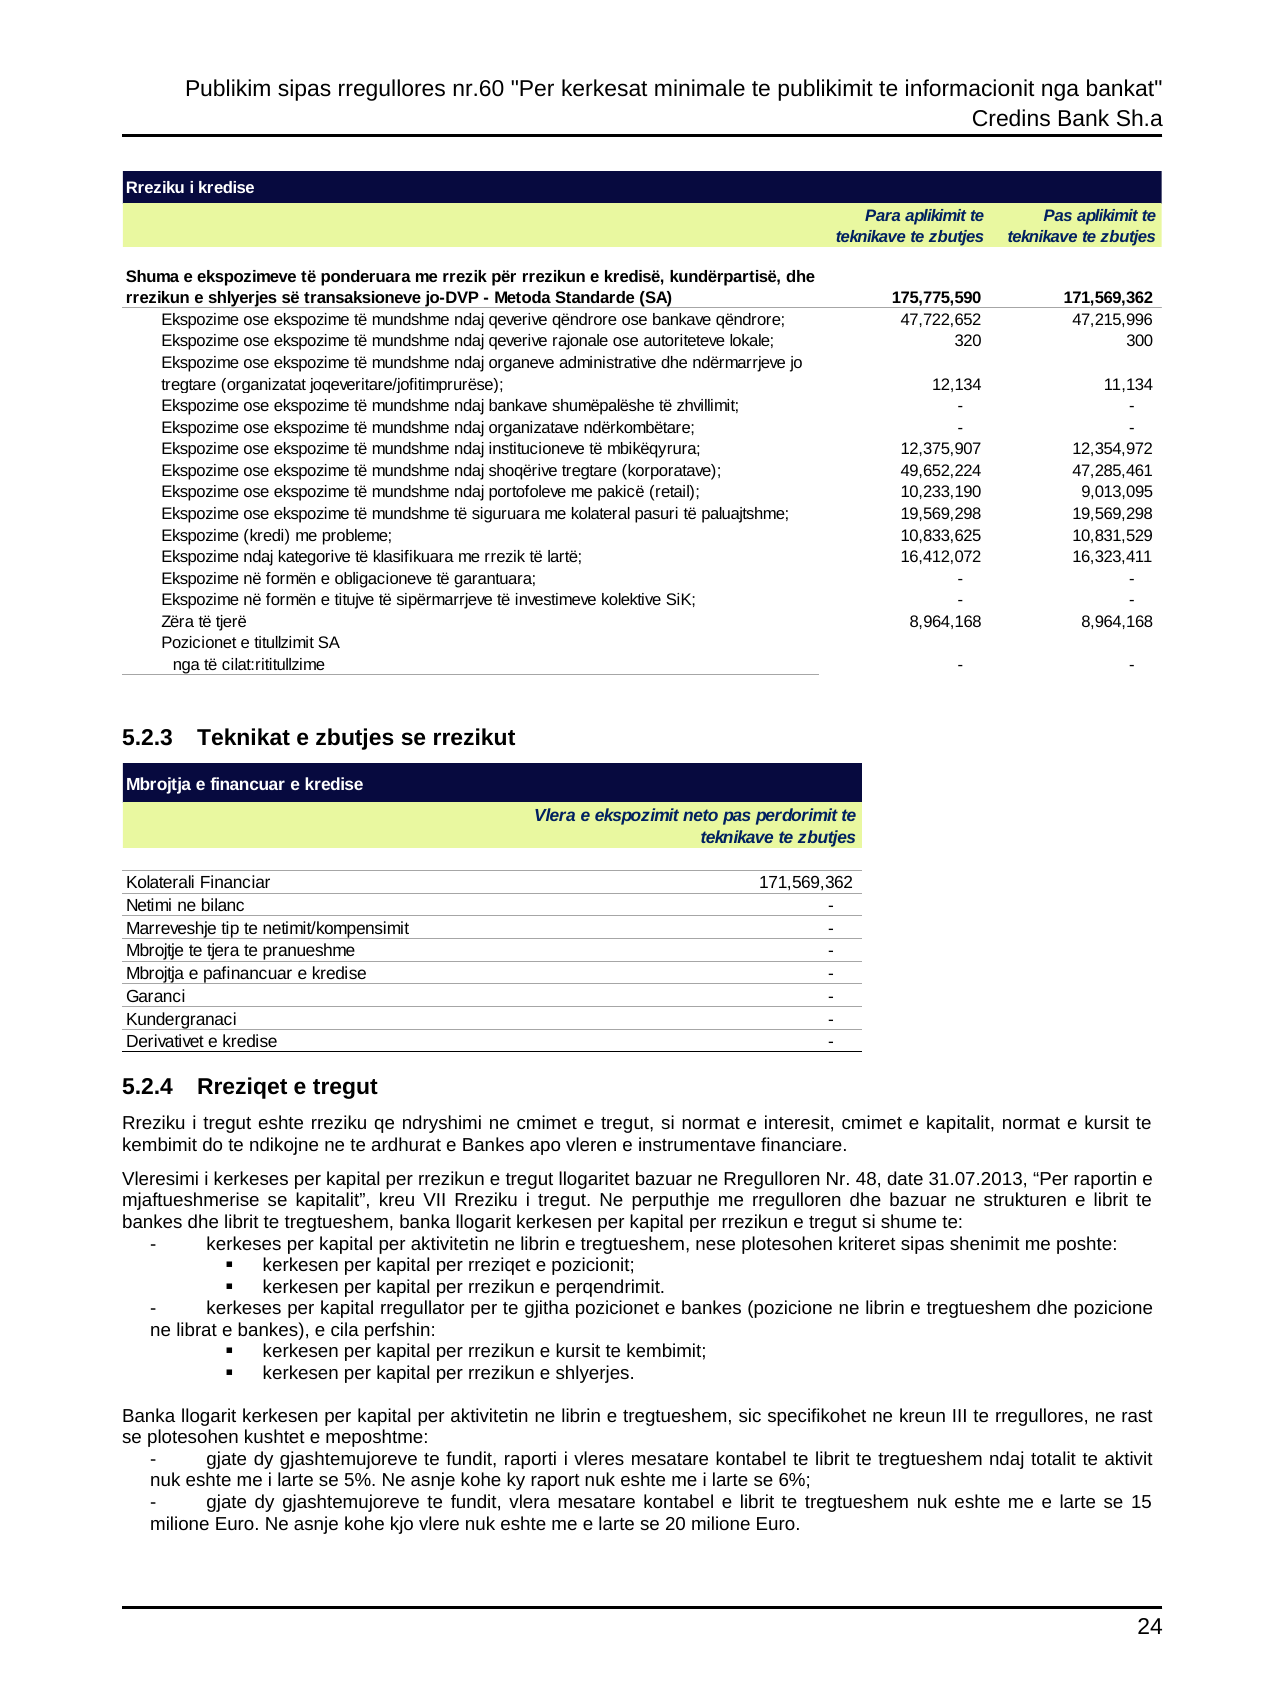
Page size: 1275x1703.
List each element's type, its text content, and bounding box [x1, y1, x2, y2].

list kerkesen per kapital per rrezikun e shlyerjes. [225, 1362, 1153, 1384]
list kerkeses per kapital rregullator per te gjitha pozicionet e bankes (pozicione ne librin e tregtueshem dhe pozicione ne librat e bankes), e cila perfshin: [150, 1297, 1153, 1340]
list kerkesen per kapital per rreziqet e pozicionit; [225, 1254, 1153, 1276]
text Banka llogarit kerkesen per kapital per aktivitetin ne librin e tregtueshem, sic specifikohet ne kreun III te rregullores, ne rast se plotesohen kushtet e meposhtme: [122, 1404, 1153, 1448]
list kerkesen per kapital per rrezikun e perqendrimit. [225, 1276, 1153, 1297]
list gjate dy gjashtemujoreve te fundit, vlera mesatare kontabel e librit te tregtueshem nuk eshte me e larte se 15 milione Euro. Ne asnje kohe kjo vlere nuk eshte me e larte se 20 milione Euro. [150, 1491, 1153, 1534]
subtitle Rreziqet e tregut [122, 1073, 1162, 1099]
list kerkeses per kapital per aktivitetin ne librin e tregtueshem, nese plotesohen kriteret sipas shenimit me poshte: [150, 1232, 1153, 1254]
text Rreziku i tregut eshte rreziku qe ndryshimi ne cmimet e tregut, si normat e interesit, cmimet e kapitalit, normat e kursit te kembimit do te ndikojne ne te ardhurat e Bankes apo vleren e instrumentave financiare. [122, 1112, 1153, 1155]
list gjate dy gjashtemujoreve te fundit, raporti i vleres mesatare kontabel te librit te tregtueshem ndaj totalit te aktivit nuk eshte me i larte se 5%. Ne asnje kohe ky raport nuk eshte me i larte se 6%; [150, 1448, 1153, 1491]
list kerkesen per kapital per rrezikun e kursit te kembimit; [225, 1340, 1153, 1362]
text Vleresimi i kerkeses per kapital per rrezikun e tregut llogaritet bazuar ne Rregulloren Nr. 48, date 31.07.2013, “Per raportin e mjaftueshmerise se kapitalit”, kreu VII Rreziku i tregut. Ne perputhje me rregulloren dhe bazuar ne strukturen e librit te bankes dhe librit te tregtueshem, banka llogarit kerkesen per kapital per rrezikun e tregut si shume te: [122, 1168, 1153, 1232]
subtitle Teknikat e zbutjes se rrezikut [122, 724, 1162, 750]
